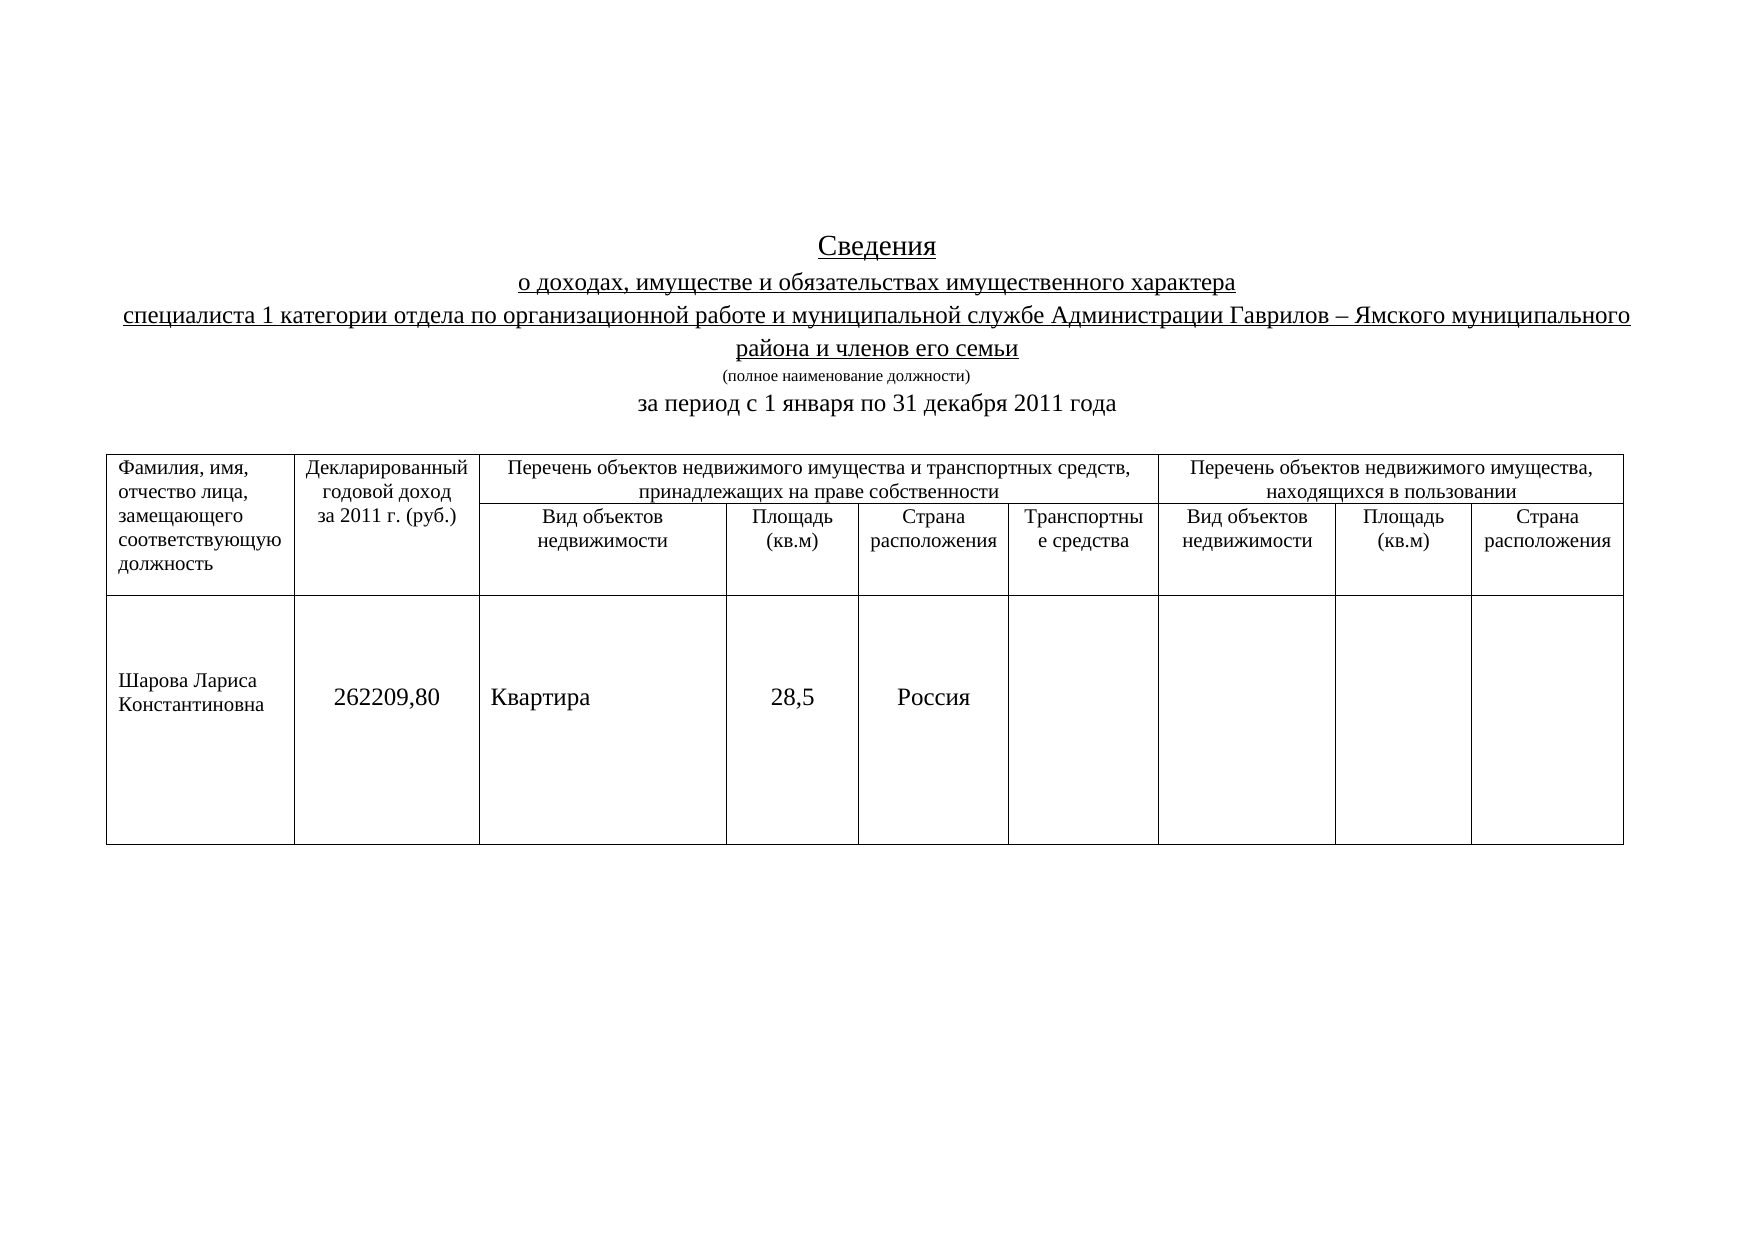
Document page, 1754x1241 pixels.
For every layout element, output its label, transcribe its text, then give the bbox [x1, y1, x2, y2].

table_cell [1009, 739, 1158, 844]
table_cell [727, 739, 858, 844]
text о доходах, имуществе и обязательствах имущественного характера [118, 267, 1636, 296]
table_cell Вид объектов недвижимости [480, 504, 726, 594]
table_cell [859, 739, 1008, 844]
table_header Перечень объектов недвижимого имущества и транспортных средств, принадлежащих на праве собственности [480, 455, 1158, 503]
table_cell [1472, 596, 1623, 739]
table_cell [480, 739, 726, 844]
table_cell Россия [859, 596, 1008, 739]
table_cell Площадь (кв.м) [1336, 504, 1471, 594]
table_cell Вид объектов недвижимости [1159, 504, 1335, 594]
table_header Декларированный годовой доход за 2011 г. (руб.) [295, 455, 479, 594]
table_cell 262209,80 [295, 596, 479, 844]
table_header Перечень объектов недвижимого имущества, находящихся в пользовании [1159, 455, 1623, 503]
table_header Фамилия, имя, отчество лица, замещающего соответствующую должность [107, 455, 294, 594]
text специалиста 1 категории отдела по организационной работе и муниципальной службе Администрации Гаврилов – Ямского муниципального района и членов его семьи [118, 300, 1636, 362]
table_cell Страна расположения [859, 504, 1008, 594]
table_cell [1159, 596, 1335, 739]
table_cell Квартира [480, 596, 726, 739]
table_cell [1336, 596, 1471, 739]
table_cell Площадь (кв.м) [727, 504, 858, 594]
table_cell [1009, 596, 1158, 739]
table_cell Транспортные средства [1009, 504, 1158, 594]
text за период с 1 января по 31 декабря 2011 года [118, 388, 1636, 417]
table_cell [1159, 739, 1335, 844]
table_cell Страна расположения [1472, 504, 1623, 594]
table_cell 28,5 [727, 596, 858, 739]
table_cell Шарова Лариса Константиновна [107, 596, 294, 844]
text (полное наименование должности) [118, 366, 1636, 385]
table_cell [1472, 739, 1623, 844]
text Cведения [118, 228, 1636, 262]
table_cell [1336, 739, 1471, 844]
